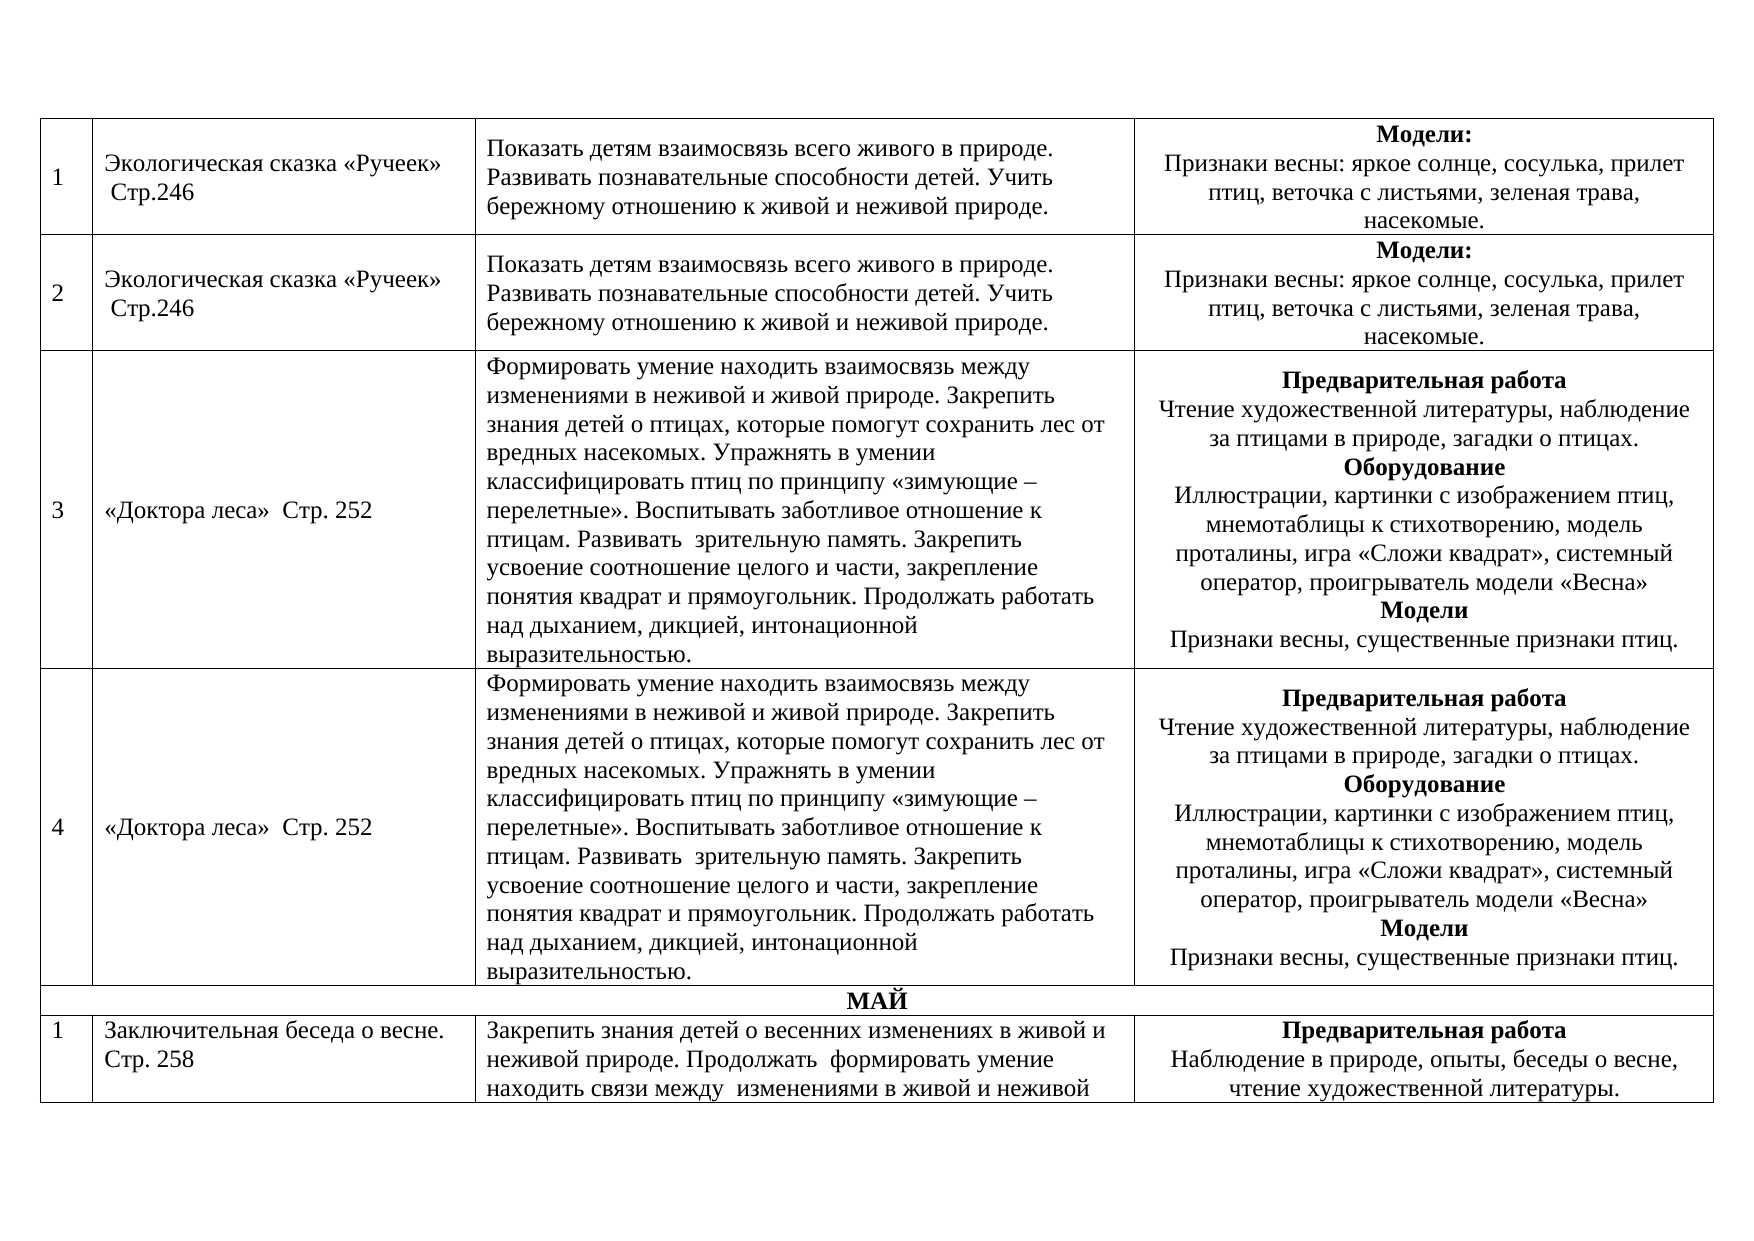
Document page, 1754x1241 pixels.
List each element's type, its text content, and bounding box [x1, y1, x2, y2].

table_cell Экологическая сказка «Ручеек» Стр.246 [93, 119, 475, 234]
table_cell Предварительная работа Чтение художественной литературы, наблюдение за птицами в природе, загадки о птицах. Оборудование Иллюстрации, картинки с изображением птиц, мнемотаблицы к стихотворению, модель проталины, игра «Сложи квадрат», системный оператор, проигрыватель модели «Весна» Модели Признаки весны, существенные признаки птиц. [1135, 351, 1713, 667]
table_cell «Доктора леса» Стр. 252 [93, 669, 475, 985]
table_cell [476, 1016, 1134, 1102]
table_cell Модели: Признаки весны: яркое солнце, сосулька, прилет птиц, веточка с листьями, зеленая трава, насекомые. [1135, 235, 1713, 350]
table_cell МАЙ [41, 986, 1713, 1014]
table_cell «Доктора леса» Стр. 252 [93, 351, 475, 667]
table_cell Формировать умение находить взаимосвязь между изменениями в неживой и живой природе. Закрепить знания детей о птицах, которые помогут сохранить лес от вредных насекомых. Упражнять в умении классифицировать птиц по принципу «зимующие – перелетные». Воспитывать заботливое отношение к птицам. Развивать зрительную память. Закрепить усвоение соотношение целого и части, закрепление понятия квадрат и прямоугольник. Продолжать работать над дыханием, дикцией, интонационной выразительностью. [476, 669, 1134, 985]
table_cell Показать детям взаимосвязь всего живого в природе. Развивать познавательные способности детей. Учить бережному отношению к живой и неживой природе. [476, 235, 1134, 350]
table_cell Показать детям взаимосвязь всего живого в природе. Развивать познавательные способности детей. Учить бережному отношению к живой и неживой природе. [476, 119, 1134, 234]
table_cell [1135, 1016, 1713, 1102]
table_cell 1 [41, 1016, 92, 1102]
table_cell 3 [41, 351, 92, 667]
table_cell Формировать умение находить взаимосвязь между изменениями в неживой и живой природе. Закрепить знания детей о птицах, которые помогут сохранить лес от вредных насекомых. Упражнять в умении классифицировать птиц по принципу «зимующие – перелетные». Воспитывать заботливое отношение к птицам. Развивать зрительную память. Закрепить усвоение соотношение целого и части, закрепление понятия квадрат и прямоугольник. Продолжать работать над дыханием, дикцией, интонационной выразительностью. [476, 351, 1134, 667]
table_cell 2 [41, 235, 92, 350]
table_cell 4 [41, 669, 92, 985]
table_cell Экологическая сказка «Ручеек» Стр.246 [93, 235, 475, 350]
table_cell Предварительная работа Чтение художественной литературы, наблюдение за птицами в природе, загадки о птицах. Оборудование Иллюстрации, картинки с изображением птиц, мнемотаблицы к стихотворению, модель проталины, игра «Сложи квадрат», системный оператор, проигрыватель модели «Весна» Модели Признаки весны, существенные признаки птиц. [1135, 669, 1713, 985]
table_cell 1 [41, 119, 92, 234]
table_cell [93, 1016, 475, 1102]
table_cell Модели: Признаки весны: яркое солнце, сосулька, прилет птиц, веточка с листьями, зеленая трава, насекомые. [1135, 119, 1713, 234]
